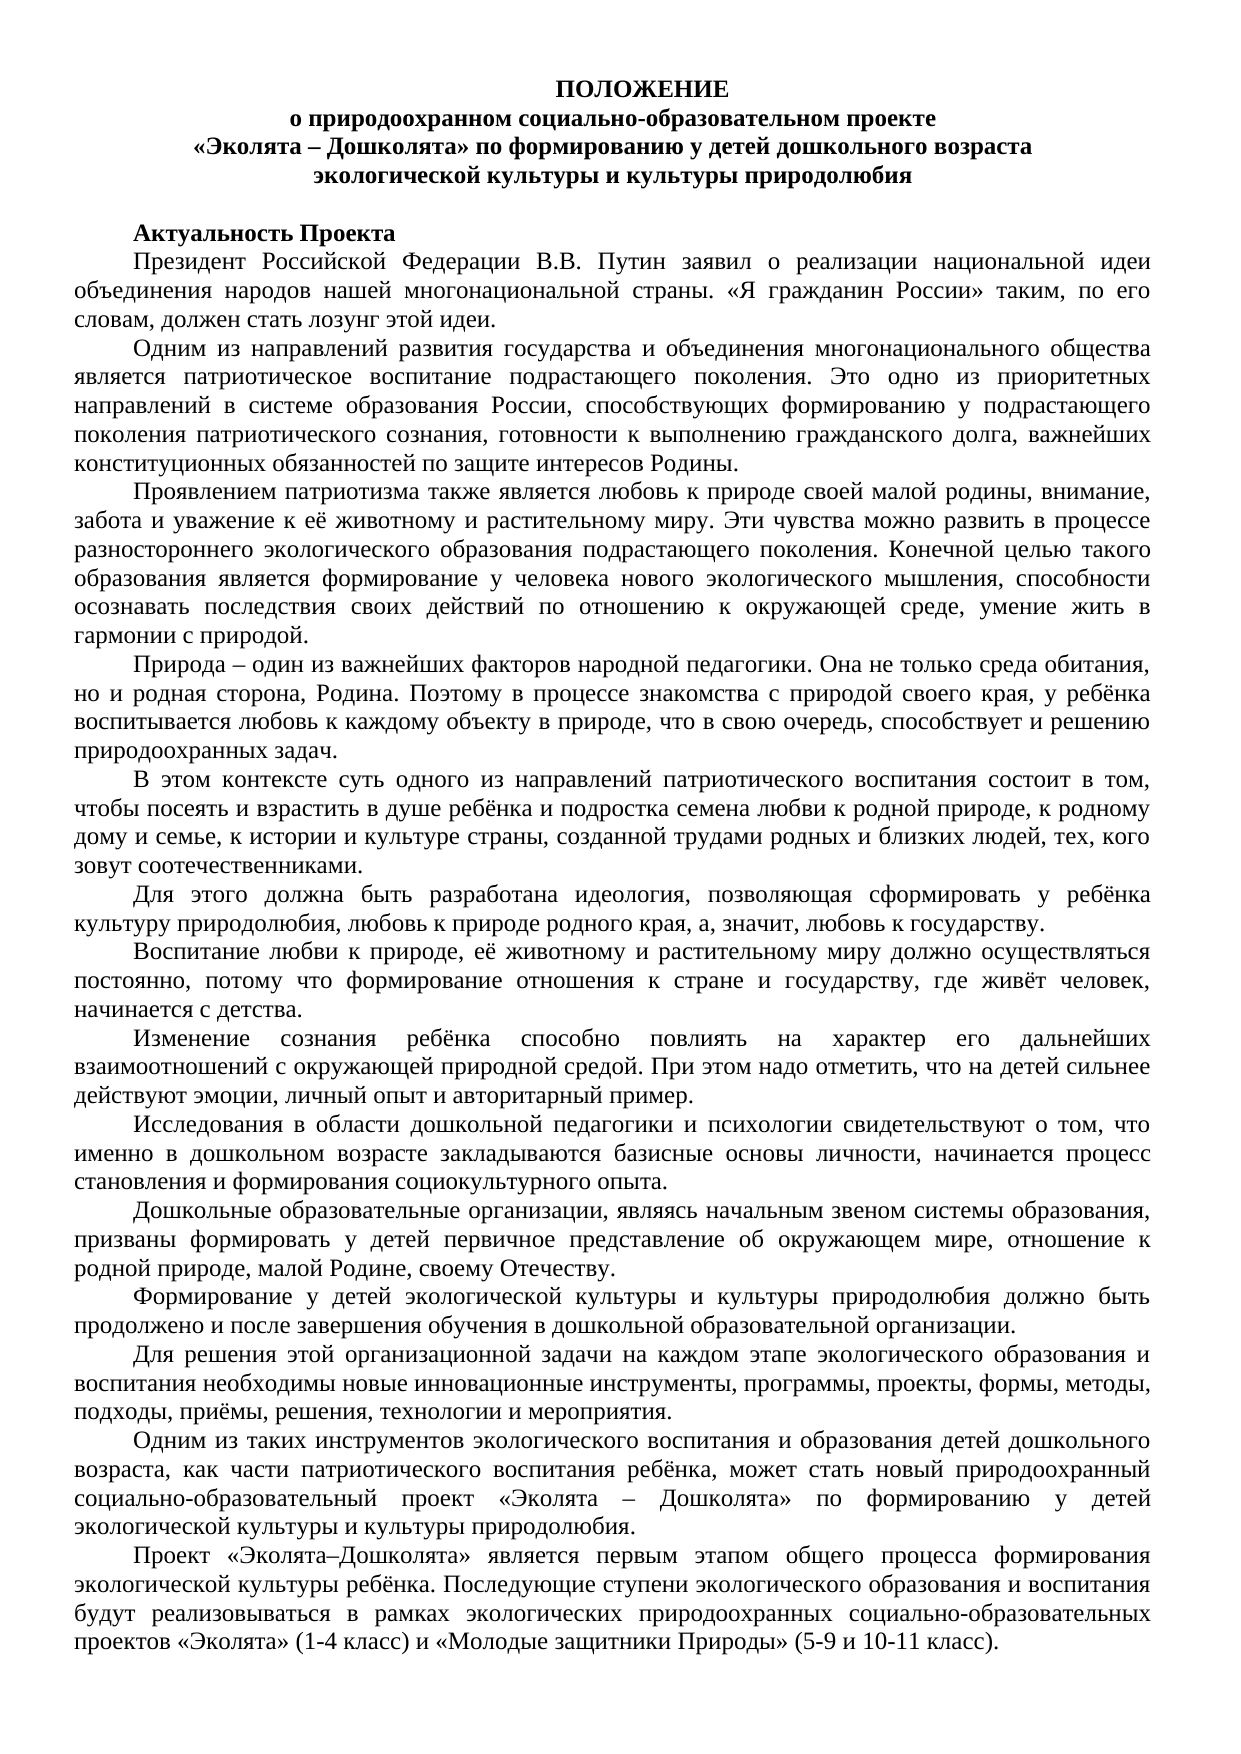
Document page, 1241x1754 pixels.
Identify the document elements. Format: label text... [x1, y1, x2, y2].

text Воспитание любви к природе, её животному и растительному миру должно осуществляться постоянно, потому что формирование отношения к стране и государству, где живёт человек, начинается с детства. [74, 936, 1152, 1023]
text Проявлением патриотизма также является любовь к природе своей малой родины, внимание, забота и уважение к её животному и растительному миру. Эти чувства можно развить в процессе разностороннего экологического образования подрастающего поколения. Конечной целью такого образования является формирование у человека нового экологического мышления, способности осознавать последствия своих действий по отношению к окружающей среде, умение жить в гармонии с природой. [74, 476, 1152, 649]
text Одним из таких инструментов экологического воспитания и образования детей дошкольного возраста, как части патриотического воспитания ребёнка, может стать новый природоохранный социально-образовательный проект «Эколята – Дошколята» по формированию у детей экологической культуры и культуры природолюбия. [74, 1425, 1152, 1540]
text Для решения этой организационной задачи на каждом этапе экологического образования и воспитания необходимы новые инновационные инструменты, программы, проекты, формы, методы, подходы, приёмы, решения, технологии и мероприятия. [74, 1339, 1152, 1425]
text Президент Российской Федерации В.В. Путин заявил о реализации национальной идеи объединения народов нашей многонациональной страны. «Я гражданин России» таким, по его словам, должен стать лозунг этой идеи. [74, 246, 1152, 333]
text Актуальность Проекта [74, 218, 1152, 246]
text Одним из направлений развития государства и объединения многонационального общества является патриотическое воспитание подрастающего поколения. Это одно из приоритетных направлений в системе образования России, способствующих формированию у подрастающего поколения патриотического сознания, готовности к выполнению гражданского долга, важнейших конституционных обязанностей по защите интересов Родины. [74, 333, 1152, 476]
text В этом контексте суть одного из направлений патриотического воспитания состоит в том, чтобы посеять и взрастить в душе ребёнка и подростка семена любви к родной природе, к родному дому и семье, к истории и культуре страны, созданной трудами родных и близких людей, тех, кого зовут соотечественниками. [74, 764, 1152, 879]
text Формирование у детей экологической культуры и культуры природолюбия должно быть продолжено и после завершения обучения в дошкольной образовательной организации. [74, 1281, 1152, 1339]
text Исследования в области дошкольной педагогики и психологии свидетельствуют о том, что именно в дошкольном возрасте закладываются базисные основы личности, начинается процесс становления и формирования социокультурного опыта. [74, 1109, 1152, 1195]
text Дошкольные образовательные организации, являясь начальным звеном системы образования, призваны формировать у детей первичное представление об окружающем мире, отношение к родной природе, малой Родине, своему Отечеству. [74, 1195, 1152, 1281]
text Проект «Эколята–Дошколята» является первым этапом общего процесса формирования экологической культуры ребёнка. Последующие ступени экологического образования и воспитания будут реализовываться в рамках экологических природоохранных социально-образовательных проектов «Эколята» (1-4 класс) и «Молодые защитники Природы» (5-9 и 10-11 класс). [74, 1540, 1152, 1655]
text ПОЛОЖЕНИЕ о природоохранном социально-образовательном проекте «Эколята – Дошколята» по формированию у детей дошкольного возраста экологической культуры и культуры природолюбия [74, 74, 1152, 189]
text Для этого должна быть разработана идеология, позволяющая сформировать у ребёнка культуру природолюбия, любовь к природе родного края, а, значит, любовь к государству. [74, 879, 1152, 936]
text Природа – один из важнейших факторов народной педагогики. Она не только среда обитания, но и родная сторона, Родина. Поэтому в процессе знакомства с природой своего края, у ребёнка воспитывается любовь к каждому объекту в природе, что в свою очередь, способствует и решению природоохранных задач. [74, 649, 1152, 764]
text Изменение сознания ребёнка способно повлиять на характер его дальнейших взаимоотношений с окружающей природной средой. При этом надо отметить, что на детей сильнее действуют эмоции, личный опыт и авторитарный пример. [74, 1023, 1152, 1109]
